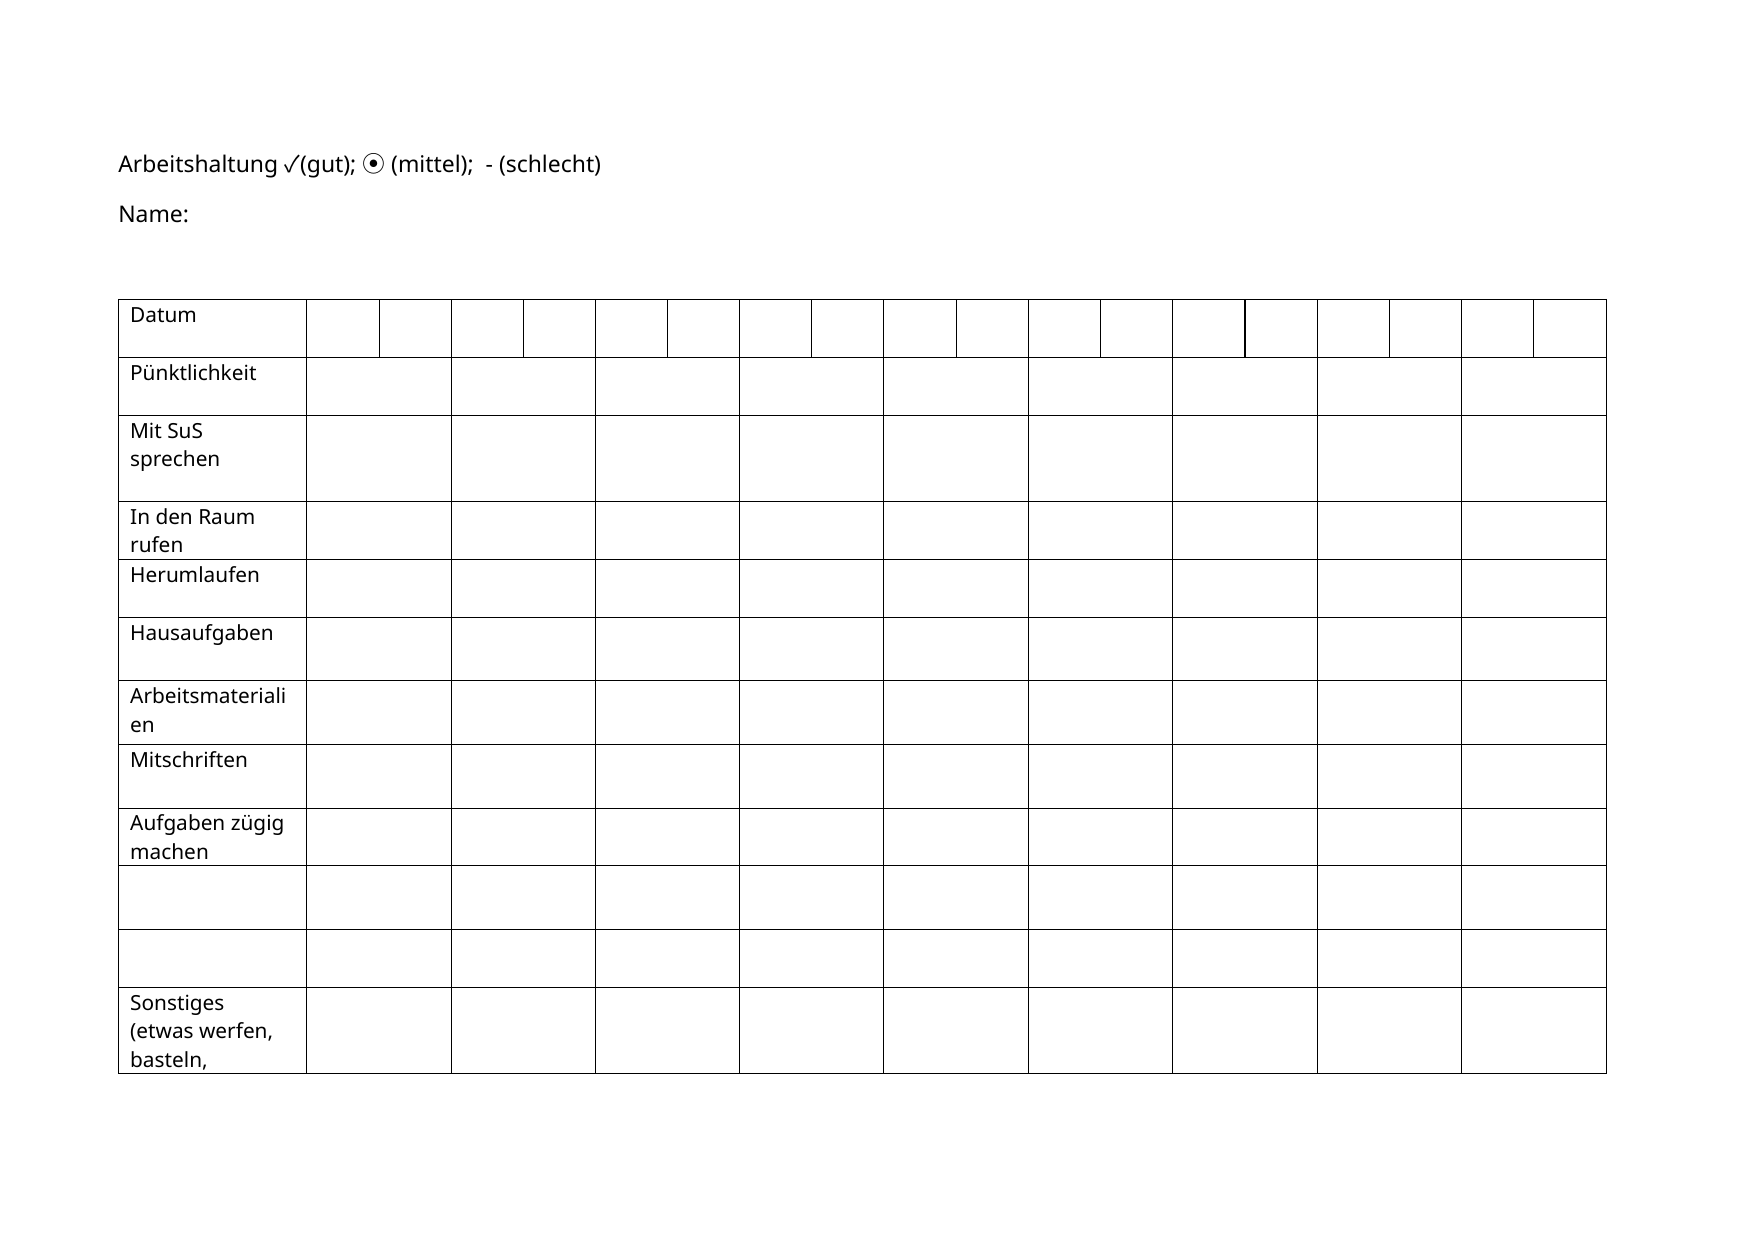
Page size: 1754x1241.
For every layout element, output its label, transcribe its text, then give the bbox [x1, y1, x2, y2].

table_cell [596, 560, 739, 617]
table_cell [452, 502, 595, 559]
table_cell [1029, 745, 1172, 807]
table_cell [740, 681, 883, 744]
text Name: [118, 198, 1606, 229]
table_cell [119, 866, 306, 929]
table_cell [884, 502, 1028, 559]
table_cell [452, 416, 595, 501]
table_cell [1318, 618, 1461, 680]
table_cell [1318, 358, 1461, 415]
table_header [1101, 300, 1172, 357]
table_header Datum [119, 300, 306, 357]
table_cell [596, 681, 739, 744]
table_cell Mit SuS sprechen [119, 416, 306, 501]
table_cell [740, 358, 883, 415]
table_header [596, 300, 667, 357]
table_cell [307, 988, 451, 1073]
table_cell [452, 358, 595, 415]
table_cell [1462, 560, 1606, 617]
table_cell [1462, 809, 1606, 865]
table_cell [1318, 988, 1461, 1073]
table_cell [1462, 866, 1606, 929]
table_cell [1318, 681, 1461, 744]
table_cell [1173, 560, 1317, 617]
table_cell [1173, 358, 1317, 415]
table_cell [596, 502, 739, 559]
table_cell [1462, 988, 1606, 1073]
table_cell [1029, 809, 1172, 865]
table_cell [307, 416, 451, 501]
table_cell [884, 866, 1028, 929]
table_cell [1029, 416, 1172, 501]
table_cell [1173, 809, 1317, 865]
table_cell [452, 681, 595, 744]
table_cell [307, 930, 451, 987]
table_cell [1462, 930, 1606, 987]
table_header [957, 300, 1028, 357]
table_cell [1029, 560, 1172, 617]
table_cell [307, 560, 451, 617]
table_cell [1173, 930, 1317, 987]
table_cell [1318, 745, 1461, 807]
table_header [1462, 300, 1533, 357]
table_cell [884, 745, 1028, 807]
table_cell [307, 502, 451, 559]
table_cell [596, 930, 739, 987]
table_cell [740, 745, 883, 807]
table_cell Pünktlichkeit [119, 358, 306, 415]
table_header [1173, 300, 1244, 357]
table_cell [1029, 866, 1172, 929]
table_header [1390, 300, 1461, 357]
table_cell [452, 560, 595, 617]
table_cell [596, 988, 739, 1073]
table_cell [1462, 416, 1606, 501]
table_header [307, 300, 379, 357]
table_cell [119, 930, 306, 987]
table_cell Mitschriften [119, 745, 306, 807]
table_cell [1318, 930, 1461, 987]
table_cell [596, 866, 739, 929]
table_cell [596, 358, 739, 415]
table_cell [1173, 502, 1317, 559]
table_cell [1173, 988, 1317, 1073]
table_header [884, 300, 956, 357]
table_cell [452, 866, 595, 929]
table_cell Hausaufgaben [119, 618, 306, 680]
table_cell [1029, 988, 1172, 1073]
table_cell [1173, 681, 1317, 744]
table_cell [307, 618, 451, 680]
table_cell [1173, 866, 1317, 929]
table_cell [452, 988, 595, 1073]
table_cell [1462, 358, 1606, 415]
table_header [452, 300, 523, 357]
table_header [524, 300, 595, 357]
table_cell [596, 416, 739, 501]
table_cell Arbeitsmaterialien [119, 681, 306, 744]
table_cell Aufgaben zügig machen [119, 809, 306, 865]
table_header [740, 300, 811, 357]
table_header [1246, 300, 1317, 357]
table_cell Herumlaufen [119, 560, 306, 617]
table_cell [740, 502, 883, 559]
table_cell [884, 809, 1028, 865]
table_header [1534, 300, 1606, 357]
table_cell [740, 416, 883, 501]
table_cell [740, 560, 883, 617]
table_cell [1173, 416, 1317, 501]
table_header [668, 300, 739, 357]
table_cell [1462, 502, 1606, 559]
table_cell [884, 358, 1028, 415]
table_cell [596, 809, 739, 865]
table_cell [884, 618, 1028, 680]
table_cell [884, 988, 1028, 1073]
table_cell [307, 866, 451, 929]
table_cell [452, 745, 595, 807]
table_cell [1462, 745, 1606, 807]
text Arbeitshaltung ✓(gut); ⦿ (mittel); - (schlecht) [118, 148, 1606, 179]
table_cell [1318, 866, 1461, 929]
table_cell [1318, 809, 1461, 865]
table_cell [452, 809, 595, 865]
table_cell In den Raum rufen [119, 502, 306, 559]
table_cell [1029, 930, 1172, 987]
table_cell [307, 745, 451, 807]
table_cell [740, 866, 883, 929]
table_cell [119, 988, 306, 1073]
table_cell [740, 618, 883, 680]
table_cell [596, 618, 739, 680]
table_cell [307, 358, 451, 415]
table_cell [1318, 416, 1461, 501]
table_cell [884, 930, 1028, 987]
table_header [812, 300, 883, 357]
table_cell [1173, 618, 1317, 680]
table_cell [1029, 502, 1172, 559]
table_cell [740, 930, 883, 987]
table_cell [307, 681, 451, 744]
table_cell [1462, 618, 1606, 680]
table_cell [884, 560, 1028, 617]
table_cell [740, 809, 883, 865]
table_cell [596, 745, 739, 807]
table_cell [1318, 502, 1461, 559]
table_header [1318, 300, 1389, 357]
table_header [380, 300, 451, 357]
table_cell [884, 681, 1028, 744]
table_cell [1318, 560, 1461, 617]
table_cell [740, 988, 883, 1073]
table_cell [1029, 681, 1172, 744]
table_cell [452, 618, 595, 680]
table_cell [1029, 358, 1172, 415]
table_cell [307, 809, 451, 865]
table_cell [1173, 745, 1317, 807]
table_cell [884, 416, 1028, 501]
table_cell [1029, 618, 1172, 680]
table_cell [1462, 681, 1606, 744]
table_header [1029, 300, 1100, 357]
table_cell [452, 930, 595, 987]
